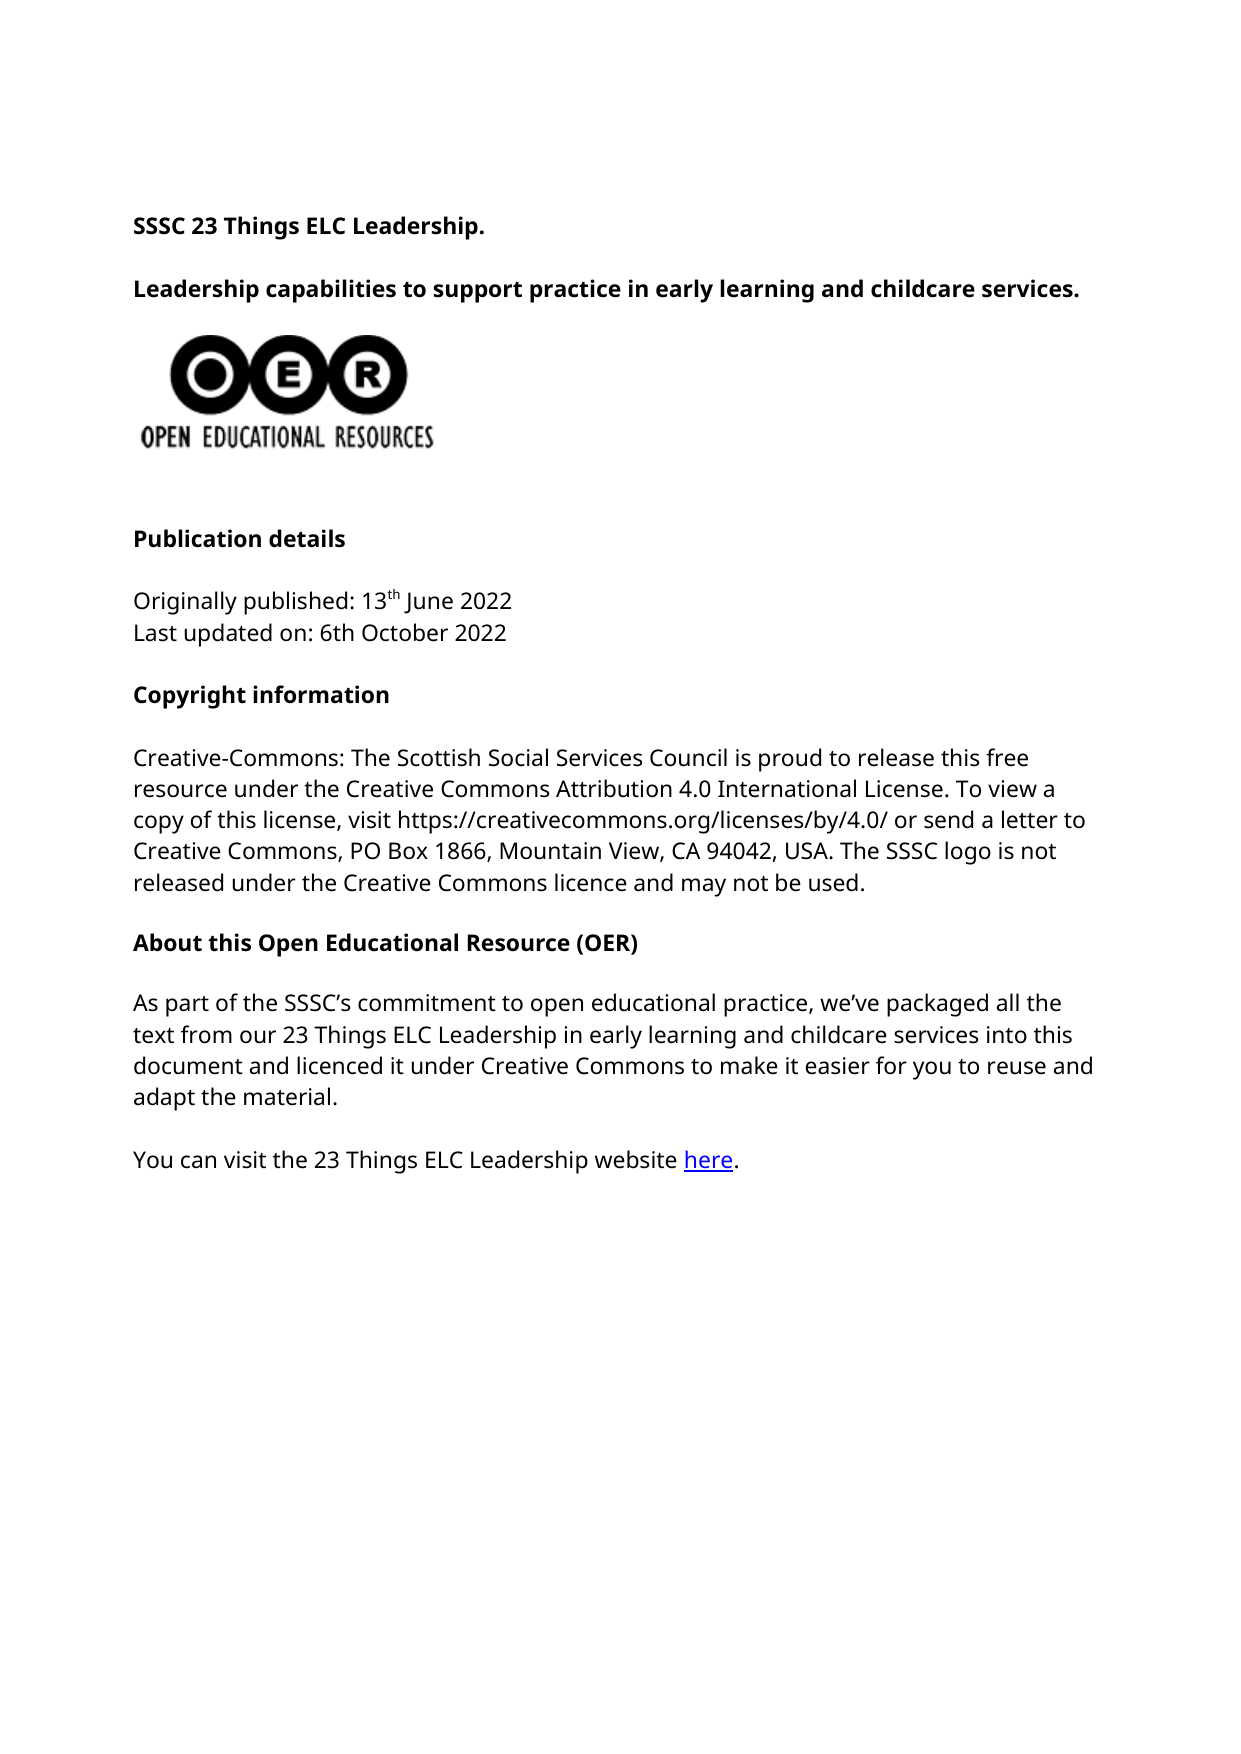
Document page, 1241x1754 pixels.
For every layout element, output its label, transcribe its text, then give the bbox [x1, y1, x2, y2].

text As part of the SSSC’s commitment to open educational practice, we’ve packaged all the text from our 23 Things ELC Leadership in early learning and childcare services into this document and licenced it under Creative Commons to make it easier for you to reuse and adapt the material. [133, 987, 1107, 1112]
text Last updated on: 6th October 2022 [133, 616, 1107, 648]
text Publication details [133, 523, 1107, 554]
text Creative-Commons: The Scottish Social Services Council is proud to release this free resource under the Creative Commons Attribution 4.0 International License. To view a copy of this license, visit https://creativecommons.org/licenses/by/4.0/ or send a letter to Creative Commons, PO Box 1866, Mountain View, CA 94042, USA. The SSSC logo is not released under the Creative Commons licence and may not be used. [133, 741, 1107, 898]
text Copyright information [133, 679, 1107, 710]
picture [132, 335, 446, 461]
text Originally published: 13th June 2022 [133, 585, 1107, 616]
subtitle About this Open Educational Resource (OER) [133, 927, 1107, 958]
text You can visit the 23 Things ELC Leadership website here. [133, 1143, 1107, 1175]
text Leadership capabilities to support practice in early learning and childcare services. [133, 273, 1107, 304]
text SSSC 23 Things ELC Leadership. [133, 210, 1107, 241]
